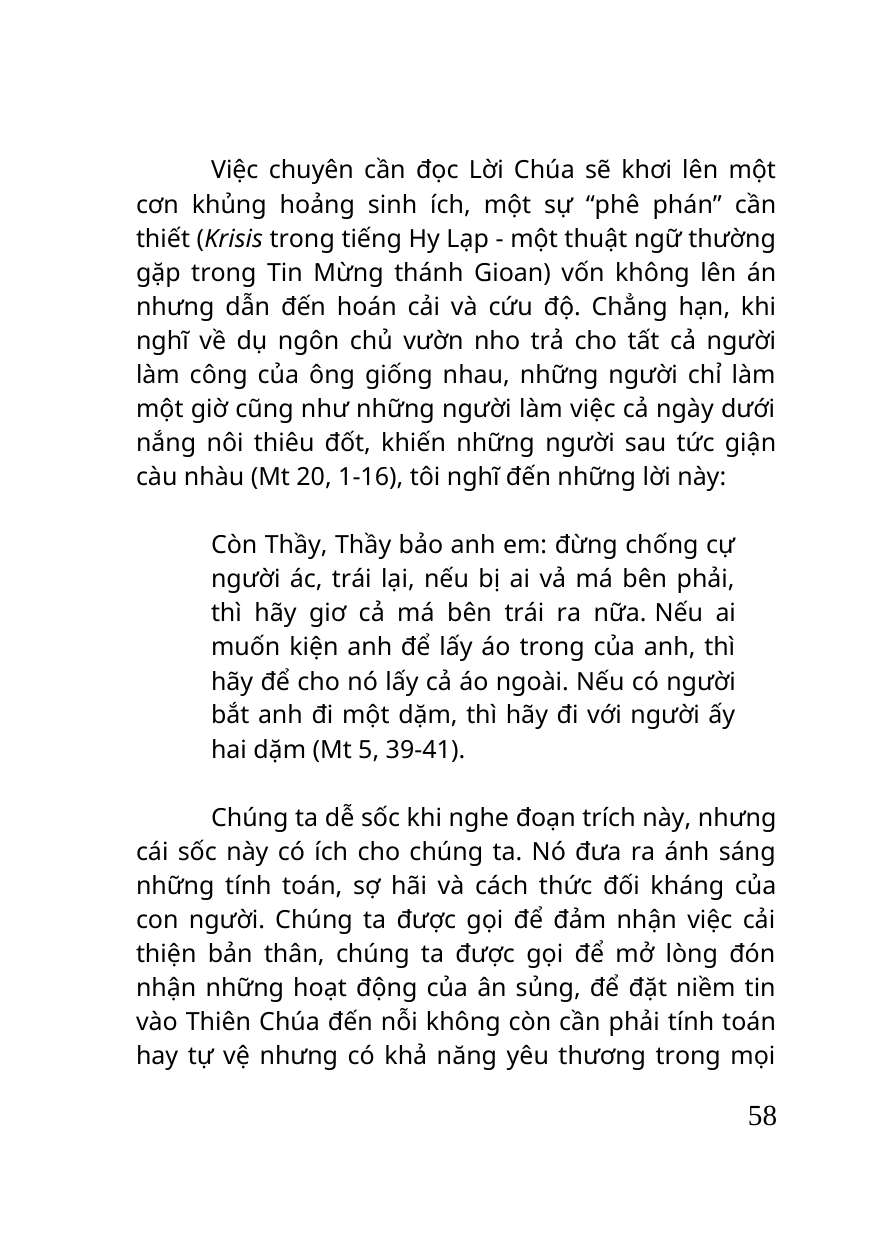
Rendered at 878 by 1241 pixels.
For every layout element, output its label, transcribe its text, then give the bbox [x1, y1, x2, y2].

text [136, 799, 777, 1072]
text Còn Thầy, Thầy bảo anh em: đừng chống cự người ác, trái lại, nếu bị ai vả má bên phải, thì hãy giơ cả má bên trái ra nữa. Nếu ai muốn kiện anh để lấy áo trong của anh, thì hãy để cho nó lấy cả áo ngoài. Nếu có người bắt anh đi một dặm, thì hãy đi với người ấy hai dặm (Mt 5, 39-41). [211, 527, 736, 765]
text Việc chuyên cần đọc Lời Chúa sẽ khơi lên một cơn khủng hoảng sinh ích, một sự “phê phán” cần thiết (Krisis trong tiếng Hy Lạp - một thuật ngữ thường gặp trong Tin Mừng thánh Gioan) vốn không lên án nhưng dẫn đến hoán cải và cứu độ. Chẳng hạn, khi nghĩ về dụ ngôn chủ vườn nho trả cho tất cả người làm công của ông giống nhau, những người chỉ làm một giờ cũng như những người làm việc cả ngày dưới nắng nôi thiêu đốt, khiến những người sau tức giận càu nhàu (Mt 20, 1-16), tôi nghĩ đến những lời này: [136, 152, 777, 493]
